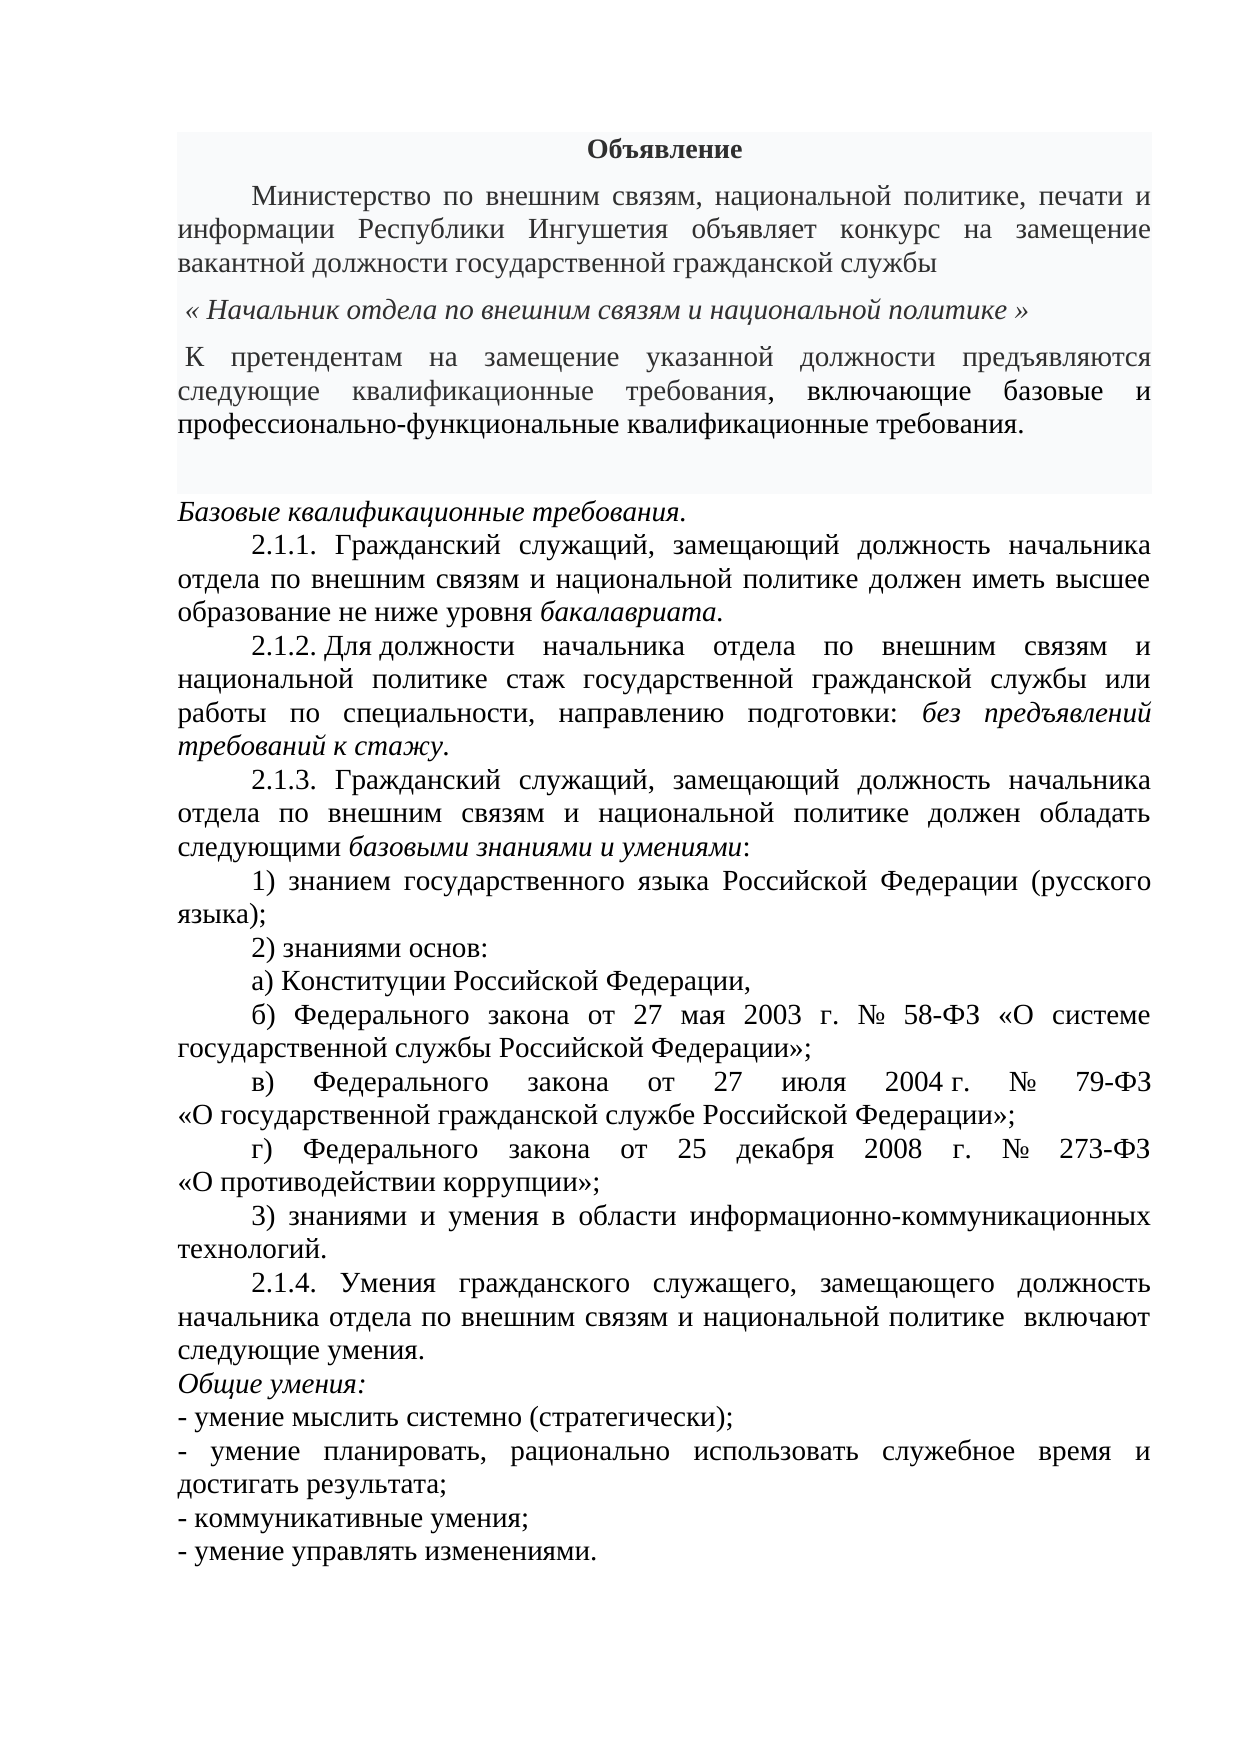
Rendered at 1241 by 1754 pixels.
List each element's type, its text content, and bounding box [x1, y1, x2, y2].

text в) Федерального закона от 27 июля 2004 г. № 79-ФЗ «О государственной гражданской службе Российской Федерации»; [177, 1064, 1152, 1131]
text Базовые квалификационные требования. [177, 494, 1152, 527]
text 2) знаниями основ: [177, 930, 1152, 963]
text 2.1.2. Для должности начальника отдела по внешним связям и национальной политике стаж государственной гражданской службы или работы по специальности, направлению подготовки: без предъявлений требований к стажу. [177, 628, 1152, 762]
text а) Конституции Российской Федерации, [177, 963, 1152, 997]
text Общие умения: [177, 1366, 1152, 1399]
text г) Федерального закона от 25 декабря 2008 г. № 273-ФЗ «О противодействии коррупции»; [177, 1131, 1152, 1198]
text - коммуникативные умения; [177, 1500, 1152, 1533]
text К претендентам на замещение указанной должности предъявляются следующие квалификационные требования, включающие базовые и профессионально-функциональные квалификационные требования. [177, 339, 1152, 440]
text - умение управлять изменениями. [177, 1533, 1152, 1567]
text 3) знаниями и умения в области информационно-коммуникационных технологий. [177, 1198, 1152, 1265]
text « Начальник отдела по внешним связям и национальной политике » [177, 292, 1152, 326]
text - умение планировать, рационально использовать служебное время и достигать результата; [177, 1433, 1152, 1500]
text 2.1.1. Гражданский служащий, замещающий должность начальника отдела по внешним связям и национальной политике должен иметь высшее образование не ниже уровня бакалавриата. [177, 527, 1152, 628]
text 2.1.3. Гражданский служащий, замещающий должность начальника отдела по внешним связям и национальной политике должен обладать следующими базовыми знаниями и умениями: [177, 762, 1152, 863]
text 2.1.4. Умения гражданского служащего, замещающего должность начальника отдела по внешним связям и национальной политике включают следующие умения. [177, 1265, 1152, 1366]
text Министерство по внешним связям, национальной политике, печати и информации Республики Ингушетия объявляет конкурс на замещение вакантной должности государственной гражданской службы [177, 178, 1152, 278]
text 1) знанием государственного языка Российской Федерации (русского языка); [177, 863, 1152, 930]
text - умение мыслить системно (стратегически); [177, 1399, 1152, 1433]
text Объявление [177, 132, 1152, 164]
text б) Федерального закона от 27 мая 2003 г. № 58-ФЗ «О системе государственной службы Российской Федерации»; [177, 997, 1152, 1064]
